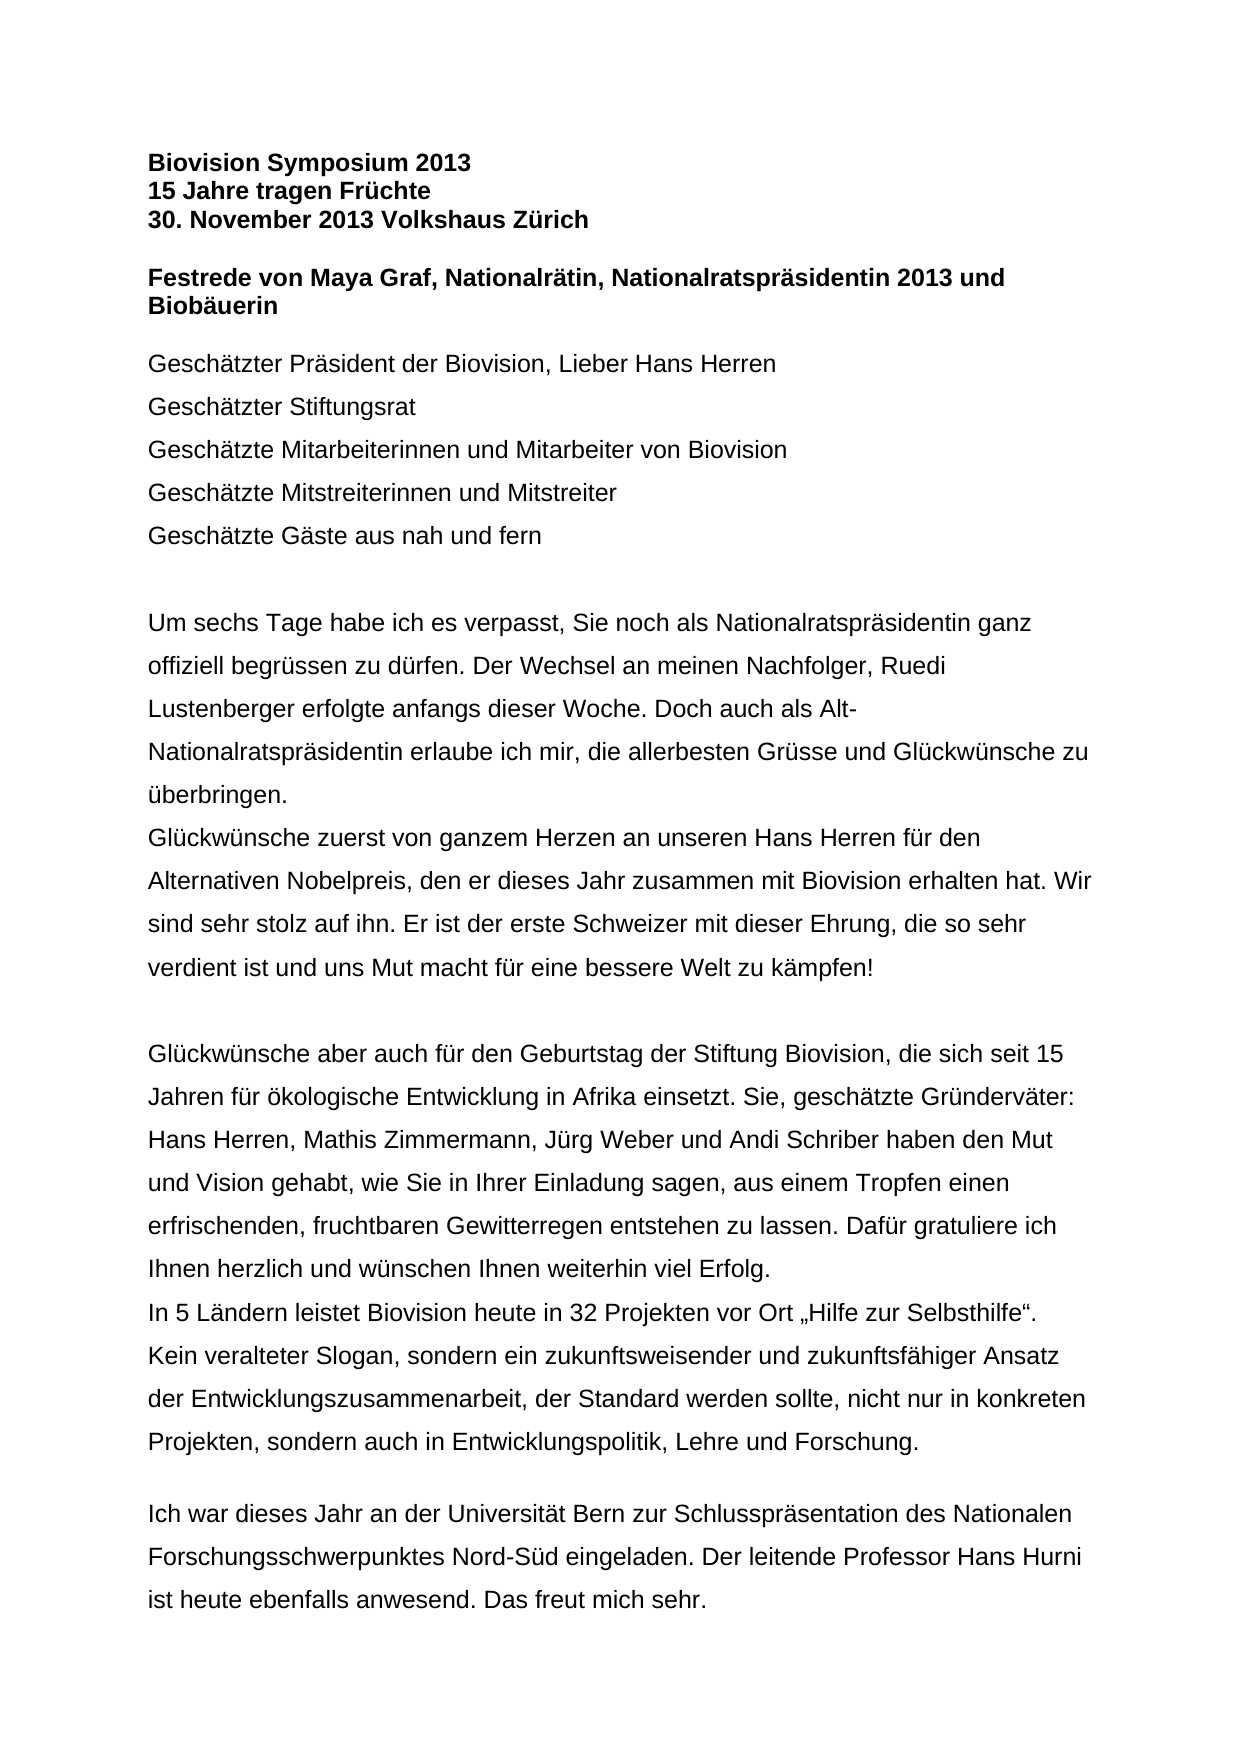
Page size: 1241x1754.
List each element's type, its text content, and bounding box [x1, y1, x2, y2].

text Biovision Symposium 2013 [148, 148, 1093, 176]
text Geschätzte Mitstreiterinnen und Mitstreiter [148, 478, 1093, 507]
text Festrede von Maya Graf, Nationalrätin, Nationalratspräsidentin 2013 und Biobäuerin [148, 263, 1093, 320]
text 15 Jahre tragen Früchte [148, 176, 1093, 205]
text Geschätzte Mitarbeiterinnen und Mitarbeiter von Biovision [148, 435, 1093, 464]
text Geschätzter Präsident der Biovision, Lieber Hans Herren [148, 349, 1093, 378]
text Um sechs Tage habe ich es verpasst, Sie noch als Nationalratspräsidentin ganz offiziell begrüssen zu dürfen. Der Wechsel an meinen Nachfolger, Ruedi Lustenberger erfolgte anfangs dieser Woche. Doch auch als Alt-Nationalratspräsidentin erlaube ich mir, die allerbesten Grüsse und Glückwünsche zu überbringen. [148, 608, 1093, 809]
text Ich war dieses Jahr an der Universität Bern zur Schlusspräsentation des Nationalen Forschungsschwerpunktes Nord-Süd eingeladen. Der leitende Professor Hans Hurni ist heute ebenfalls anwesend. Das freut mich sehr. [148, 1499, 1093, 1614]
text Glückwünsche aber auch für den Geburtstag der Stiftung Biovision, die sich seit 15 Jahren für ökologische Entwicklung in Afrika einsetzt. Sie, geschätzte Gründerväter: Hans Herren, Mathis Zimmermann, Jürg Weber und Andi Schriber haben den Mut und Vision gehabt, wie Sie in Ihrer Einladung sagen, aus einem Tropfen einen erfrischenden, fruchtbaren Gewitterregen entstehen zu lassen. Dafür gratuliere ich Ihnen herzlich und wünschen Ihnen weiterhin viel Erfolg. [148, 1039, 1093, 1283]
text 30. November 2013 Volkshaus Zürich [148, 205, 1093, 234]
text Geschätzte Gäste aus nah und fern [148, 521, 1093, 550]
text In 5 Ländern leistet Biovision heute in 32 Projekten vor Ort „Hilfe zur Selbsthilfe“. Kein veralteter Slogan, sondern ein zukunftsweisender und zukunftsfähiger Ansatz der Entwicklungszusammenarbeit, der Standard werden sollte, nicht nur in konkreten Projekten, sondern auch in Entwicklungspolitik, Lehre und Forschung. [148, 1298, 1093, 1456]
text Geschätzter Stiftungsrat [148, 392, 1093, 421]
text Glückwünsche zuerst von ganzem Herzen an unseren Hans Herren für den Alternativen Nobelpreis, den er dieses Jahr zusammen mit Biovision erhalten hat. Wir sind sehr stolz auf ihn. Er ist der erste Schweizer mit dieser Ehrung, die so sehr verdient ist und uns Mut macht für eine bessere Welt zu kämpfen! [148, 823, 1093, 981]
